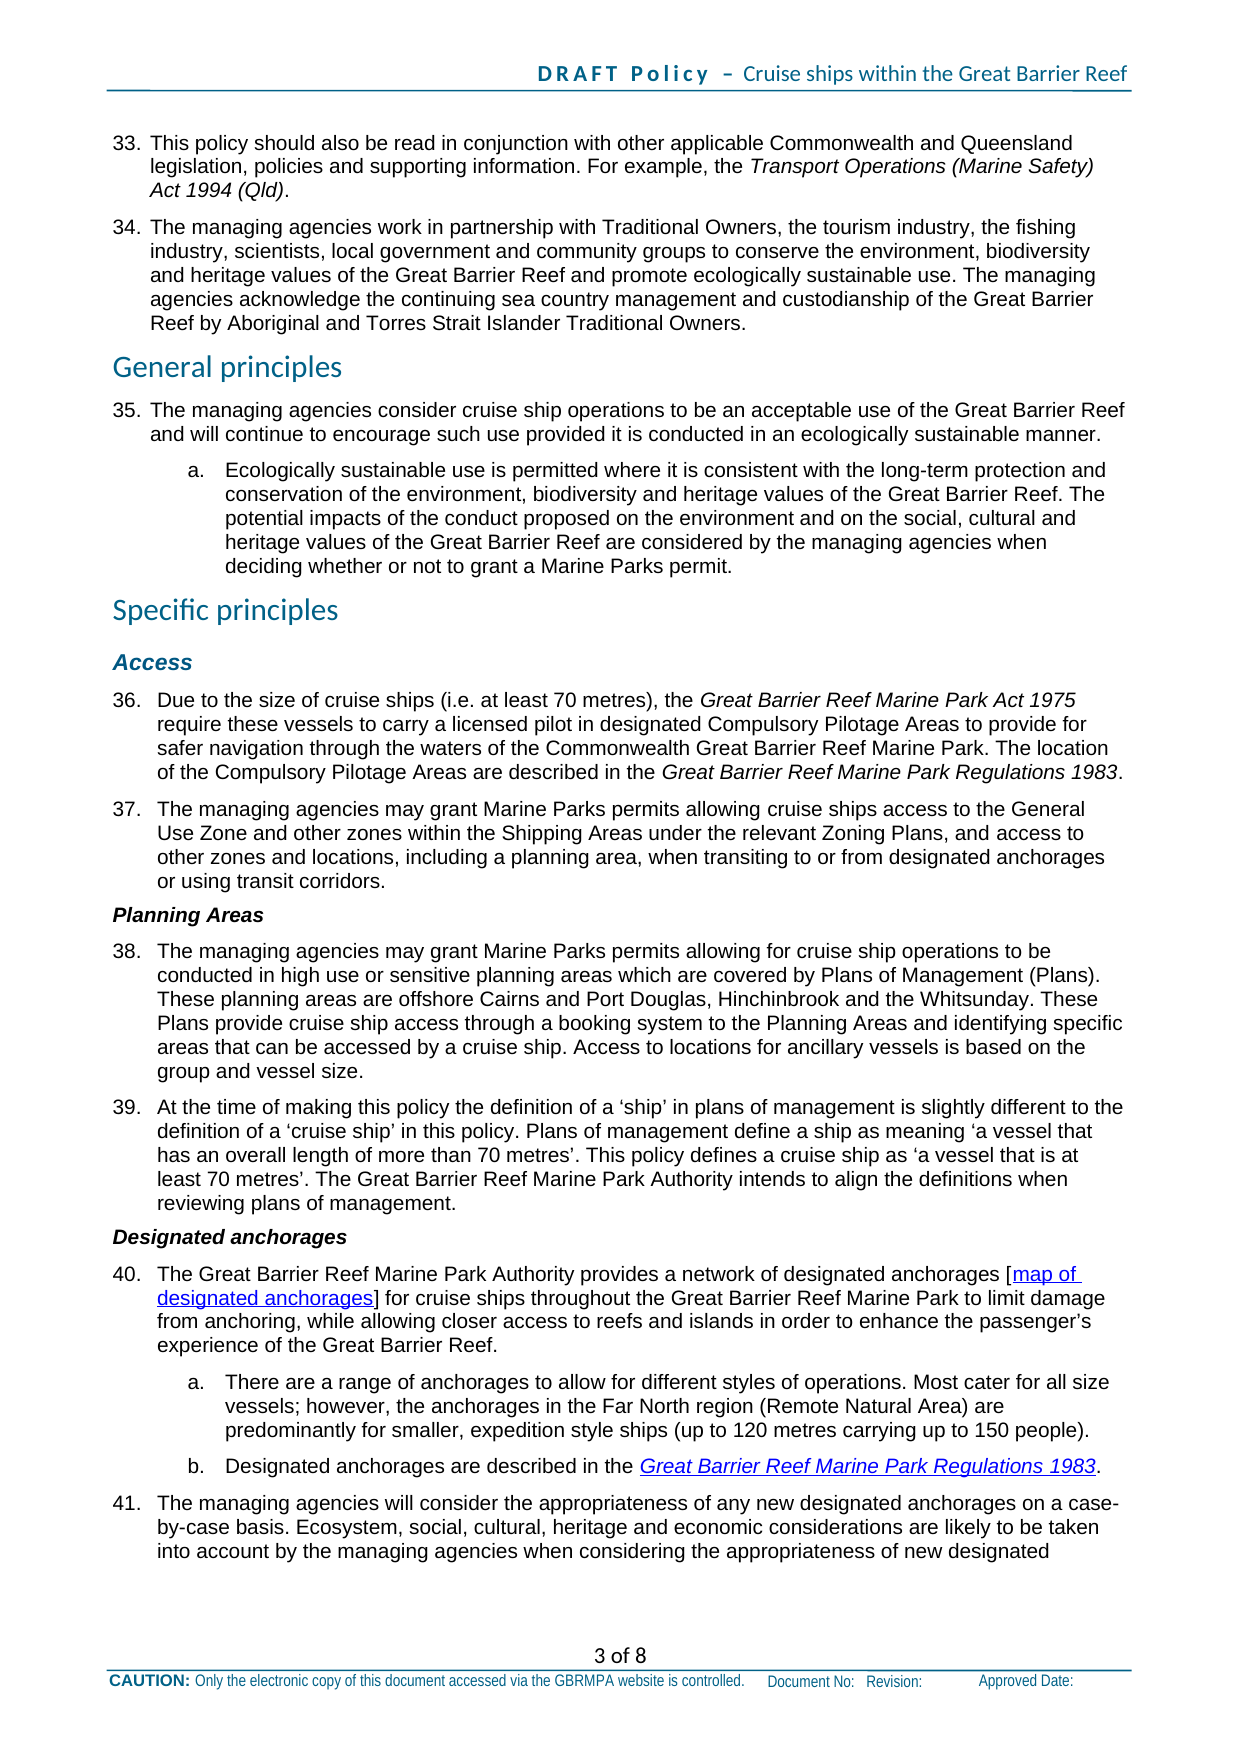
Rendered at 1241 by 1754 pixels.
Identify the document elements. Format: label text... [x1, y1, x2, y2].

picture [735, 1674, 740, 1686]
picture [239, 1677, 245, 1685]
subtitle Designated anchorages [112, 1225, 1128, 1249]
subtitle Access [112, 649, 1128, 676]
text The managing agencies consider cruise ship operations to be an acceptable use of the Great Barrier Reef and will continue to encourage such use provided it is conducted in an ecologically sustainable manner. [112, 398, 1128, 446]
picture [261, 1677, 267, 1685]
text The managing agencies may grant Marine Parks permits allowing cruise ships access to the General Use Zone and other zones within the Shipping Areas under the relevant Zoning Plans, and access to other zones and locations, including a planning area, when transiting to or from designated anchorages or using transit corridors. [112, 797, 1128, 892]
picture [536, 1674, 541, 1686]
subtitle General principles [112, 347, 1142, 385]
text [112, 1491, 1128, 1562]
picture [352, 1675, 356, 1686]
list There are a range of anchorages to allow for different styles of operations. Most cater for all size vessels; however, the anchorages in the Far North region (Remote Natural Area) are predominantly for smaller, expedition style ships (up to 120 metres carrying up to 150 people). [187, 1370, 1128, 1442]
text The managing agencies work in partnership with Traditional Owners, the tourism industry, the fishing industry, scientists, local government and community groups to conserve the environment, biodiversity and heritage values of the Great Barrier Reef and promote ecologically sustainable use. The managing agencies acknowledge the continuing sea country management and custodianship of the Great Barrier Reef by Aboriginal and Torres Strait Islander Traditional Owners. [112, 215, 1128, 334]
text This policy should also be read in conjunction with other applicable Commonwealth and Queensland legislation, policies and supporting information. For example, the Transport Operations (Marine Safety) Act 1994 (Qld). [112, 130, 1128, 202]
picture [996, 1677, 1001, 1689]
picture [800, 1678, 809, 1687]
picture [555, 1674, 560, 1682]
picture [415, 1677, 420, 1686]
text The managing agencies may grant Marine Parks permits allowing for cruise ship operations to be conducted in high use or sensitive planning areas which are covered by Plans of Management (Plans). These planning areas are offshore Cairns and Port Douglas, Hinchinbrook and the Whitsunday. These Plans provide cruise ship access through a booking system to the Planning Areas and identifying specific areas that can be accessed by a cruise ship. Access to locations for ancillary vessels is based on the group and vessel size. [112, 939, 1128, 1083]
list Designated anchorages are described in the Great Barrier Reef Marine Park Regulations 1983. [187, 1454, 1128, 1478]
picture [521, 1677, 528, 1686]
picture [626, 1677, 634, 1682]
picture [387, 1674, 392, 1686]
text The Great Barrier Reef Marine Park Authority provides a network of designated anchorages [map of designated anchorages] for cruise ships throughout the Great Barrier Reef Marine Park to limit damage from anchoring, while allowing closer access to reefs and islands in order to enhance the passenger’s experience of the Great Barrier Reef. [112, 1261, 1128, 1357]
subtitle Planning Areas [112, 902, 1128, 926]
picture [621, 1677, 627, 1686]
text Due to the size of cruise ships (i.e. at least 70 metres), the Great Barrier Reef Marine Park Act 1975 require these vessels to carry a licensed pilot in designated Compulsory Pilotage Areas to provide for safer navigation through the waters of the Commonwealth Great Barrier Reef Marine Park. The location of the Compulsory Pilotage Areas are described in the Great Barrier Reef Marine Park Regulations 1983. [112, 688, 1128, 784]
picture [819, 1678, 825, 1687]
list Ecologically sustainable use is permitted where it is consistent with the long-term protection and conservation of the environment, biodiversity and heritage values of the Great Barrier Reef. The potential impacts of the conduct proposed on the environment and on the social, cultural and heritage values of the Great Barrier Reef are considered by the managing agencies when deciding whether or not to grant a Marine Parks permit. [187, 458, 1128, 578]
picture [566, 1675, 573, 1684]
subtitle Specific principles [112, 590, 1142, 628]
text At the time of making this policy the definition of a ‘ship’ in plans of management is slightly different to the definition of a ‘cruise ship’ in this policy. Plans of management define a ship as meaning ‘a vessel that has an overall length of more than 70 metres’. This policy defines a cruise ship as ‘a vessel that is at least 70 metres’. The Great Barrier Reef Marine Park Authority intends to align the definitions when reviewing plans of management. [112, 1095, 1128, 1215]
picture [697, 1677, 704, 1686]
